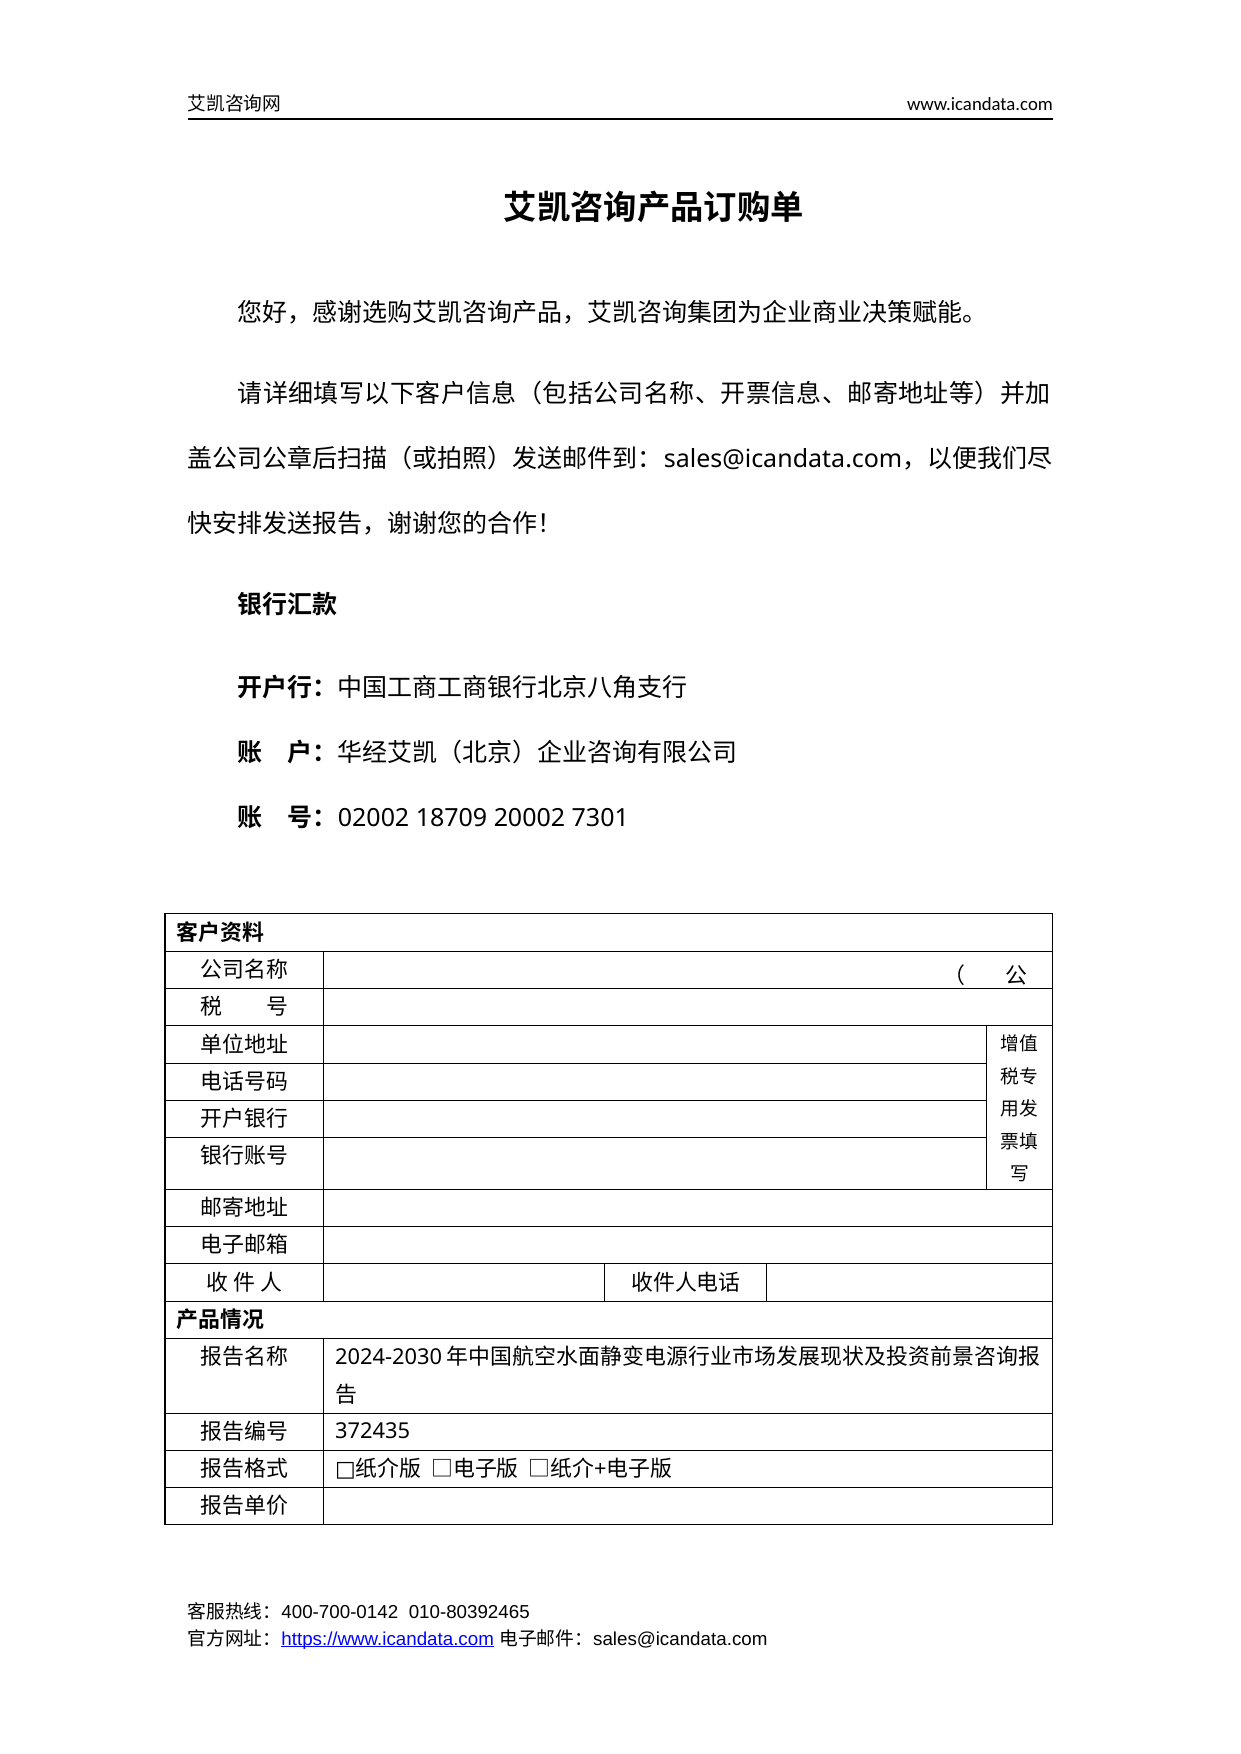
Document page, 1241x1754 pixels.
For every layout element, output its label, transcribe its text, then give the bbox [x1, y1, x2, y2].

table_cell [324, 989, 1052, 1025]
table_cell 公司名称 [166, 952, 323, 988]
table_cell 2024-2030年中国航空水面静变电源行业市场发展现状及投资前景咨询报告 [324, 1339, 1052, 1412]
table_cell [324, 1227, 1052, 1263]
text 账 户：华经艾凯（北京）企业咨询有限公司 [187, 718, 1053, 783]
table_cell □纸介版 □电子版 □纸介+电子版 [324, 1451, 1052, 1487]
table_cell [324, 1488, 1052, 1524]
table_cell 银行账号 [166, 1138, 323, 1189]
table_cell 收 件 人 [166, 1264, 323, 1301]
text 开户行：中国工商工商银行北京八角支行 [187, 653, 1053, 718]
text 您好，感谢选购艾凯咨询产品，艾凯咨询集团为企业商业决策赋能。 [187, 278, 1053, 343]
table_cell [324, 1064, 986, 1100]
table_cell [324, 1026, 986, 1062]
table_cell 报告编号 [166, 1414, 323, 1450]
table_cell [324, 952, 1052, 988]
table_cell [767, 1264, 1052, 1301]
table_cell 收件人电话 [605, 1264, 766, 1301]
table_cell 增值税专用发票填写 [987, 1026, 1052, 1189]
text 银行汇款 [187, 570, 1053, 635]
text 账 号：02002 18709 20002 7301 [187, 783, 1053, 848]
table_cell 产品情况 [166, 1302, 1052, 1338]
table_header 客户资料 [166, 914, 1052, 951]
table_cell [324, 1101, 986, 1137]
table_cell 报告格式 [166, 1451, 323, 1487]
table_cell 邮寄地址 [166, 1190, 323, 1226]
table_cell 税 号 [166, 989, 323, 1025]
table_cell 报告名称 [166, 1339, 323, 1412]
table_cell [324, 1190, 1052, 1226]
table_cell 372435 [324, 1414, 1052, 1450]
table_cell 开户银行 [166, 1101, 323, 1137]
table_cell 电话号码 [166, 1064, 323, 1100]
table_cell 单位地址 [166, 1026, 323, 1062]
table_cell [324, 1138, 986, 1189]
table_cell 电子邮箱 [166, 1227, 323, 1263]
text 艾凯咨询产品订购单 [187, 172, 1053, 237]
table_cell 报告单价 [166, 1488, 323, 1524]
table_cell [324, 1264, 604, 1301]
text 请详细填写以下客户信息（包括公司名称、开票信息、邮寄地址等）并加盖公司公章后扫描（或拍照）发送邮件到：sales@icandata.com，以便我们尽快安排发送报告，谢谢您的合作！ [187, 359, 1053, 554]
